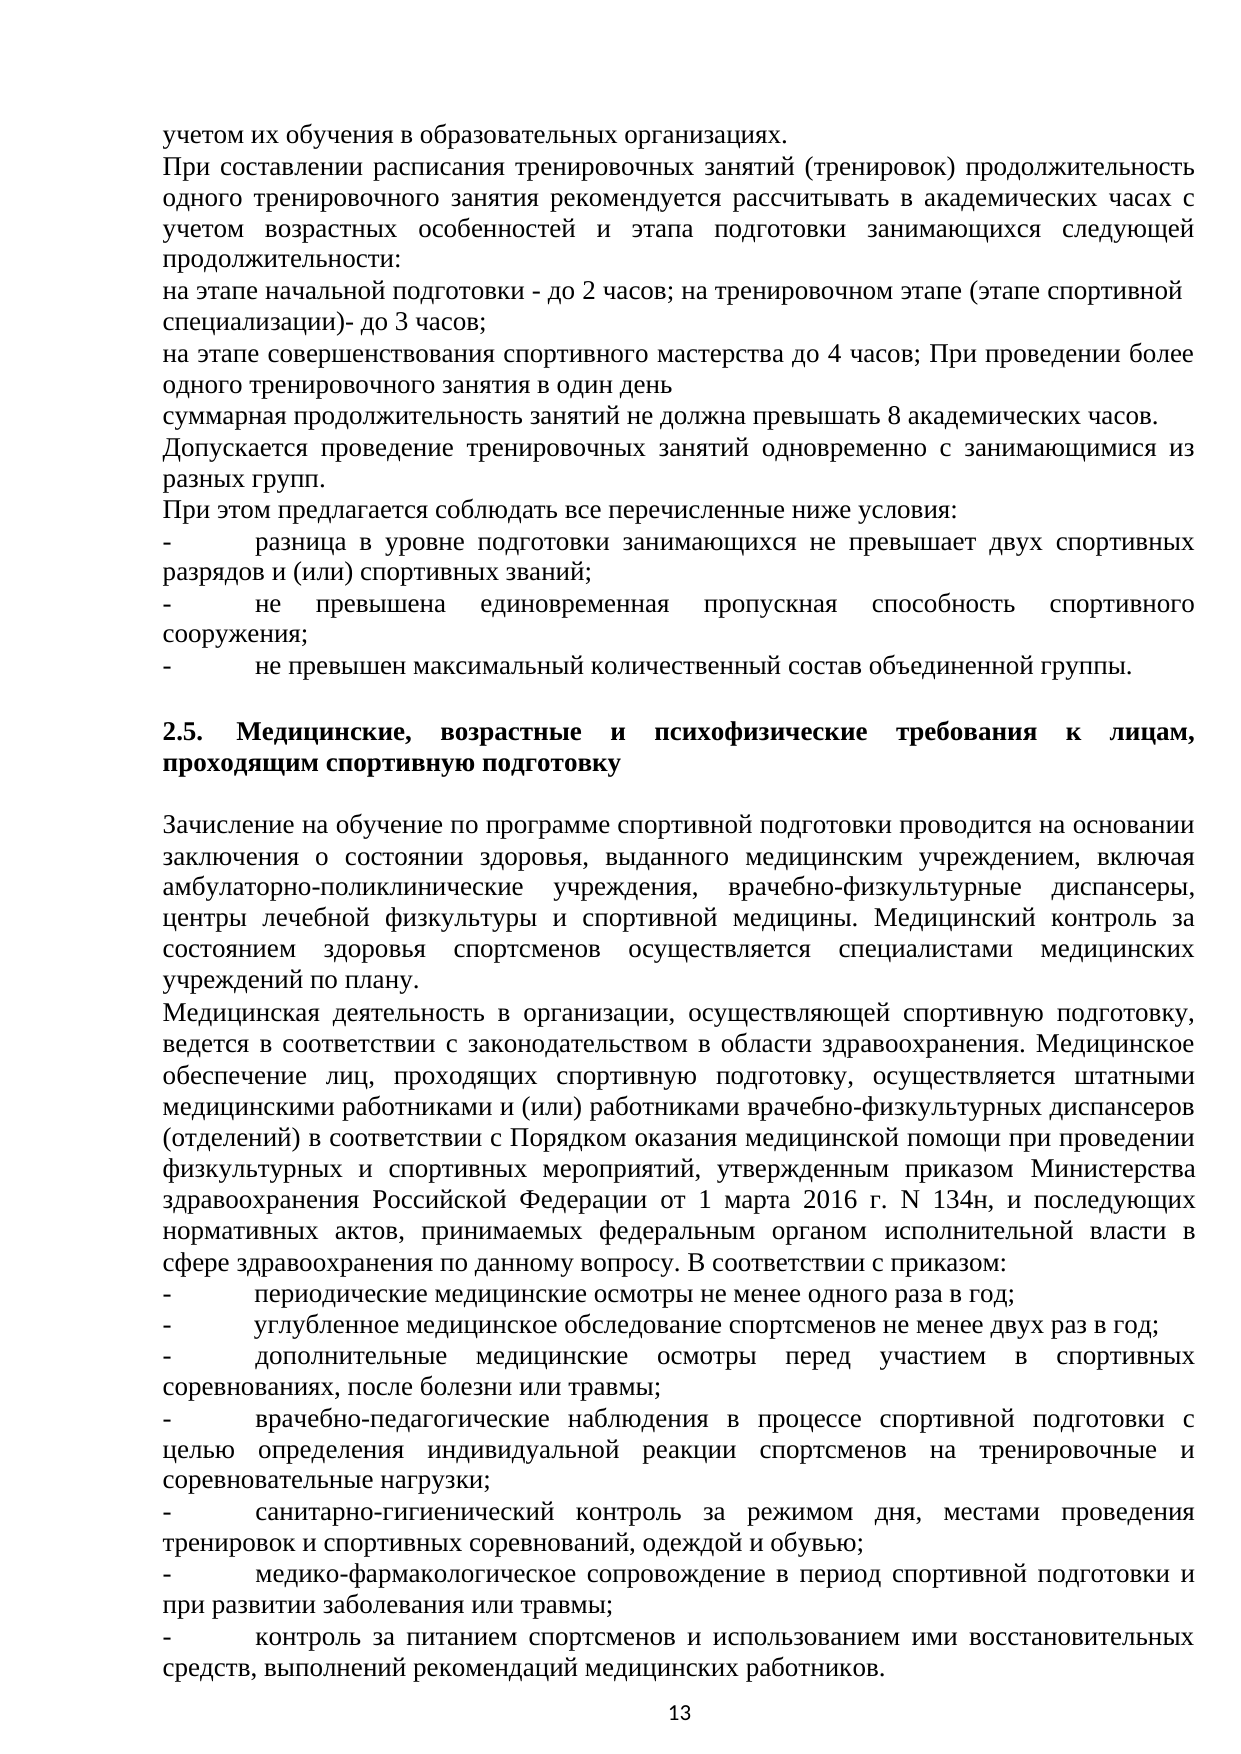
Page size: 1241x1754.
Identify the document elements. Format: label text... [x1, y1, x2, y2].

list контроль за питанием спортсменов и использованием ими восстановительных средств, выполнений рекомендаций медицинских работников. [162, 1621, 1196, 1682]
text суммарная продолжительность занятий не должна превышать 8 академических часов. [162, 401, 1196, 431]
list не превышен максимальный количественный состав объединенной группы. [162, 650, 1196, 681]
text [162, 118, 1196, 149]
text Допускается проведение тренировочных занятий одновременно с занимающимися из разных групп. [162, 432, 1196, 493]
list не превышена единовременная пропускная способность спортивного сооружения; [162, 588, 1196, 649]
text Зачисление на обучение по программе спортивной подготовки проводится на основании заключения о состоянии здоровья, выданного медицинским учреждением, включая амбулаторно-поликлинические учреждения, врачебно-физкультурные диспансеры, центры лечебной физкультуры и спортивной медицины. Медицинский контроль за состоянием здоровья спортсменов осуществляется специалистами медицинских учреждений по плану. [162, 809, 1196, 994]
list углубленное медицинское обследование спортсменов не менее двух раз в год; [162, 1308, 1194, 1339]
text Медицинская деятельность в организации, осуществляющей спортивную подготовку, ведется в соответствии с законодательством в области здравоохранения. Медицинское обеспечение лиц, проходящих спортивную подготовку, осуществляется штатными медицинскими работниками и (или) работниками врачебно-физкультурных диспансеров (отделений) в соответствии с Порядком оказания медицинской помощи при проведении физкультурных и спортивных мероприятий, утвержденным приказом Министерства здравоохранения Российской Федерации от 1 марта 2016 г. N 134н, и последующих нормативных актов, принимаемых федеральным органом исполнительной власти в сфере здравоохранения по данному вопросу. В соответствии с приказом: [162, 996, 1196, 1277]
text на этапе начальной подготовки - до 2 часов; на тренировочном этапе (этапе спортивной специализации)- до 3 часов; [162, 275, 1183, 336]
text на этапе совершенствования спортивного мастерства до 4 часов; При проведении более одного тренировочного занятия в один день [162, 338, 1196, 399]
list врачебно-педагогические наблюдения в процессе спортивной подготовки с целью определения индивидуальной реакции спортсменов на тренировочные и соревновательные нагрузки; [162, 1403, 1196, 1495]
list медико-фармакологическое сопровождение в период спортивной подготовки и при развитии заболевания или травмы; [162, 1558, 1196, 1619]
text При этом предлагается соблюдать все перечисленные ниже условия: [162, 493, 1196, 524]
list разница в уровне подготовки занимающихся не превышает двух спортивных разрядов и (или) спортивных званий; [162, 526, 1196, 587]
list дополнительные медицинские осмотры перед участием в спортивных соревнованиях, после болезни или травмы; [162, 1339, 1196, 1401]
list периодические медицинские осмотры не менее одного раза в год; [162, 1277, 1196, 1308]
list санитарно-гигиенический контроль за режимом дня, местами проведения тренировок и спортивных соревнований, одеждой и обувью; [162, 1496, 1196, 1557]
text При составлении расписания тренировочных занятий (тренировок) продолжительность одного тренировочного занятия рекомендуется рассчитывать в академических часах с учетом возрастных особенностей и этапа подготовки занимающихся следующей продолжительности: [162, 151, 1196, 273]
list Медицинские, возрастные и психофизические требования к лицам, проходящим спортивную подготовку [162, 715, 1196, 777]
